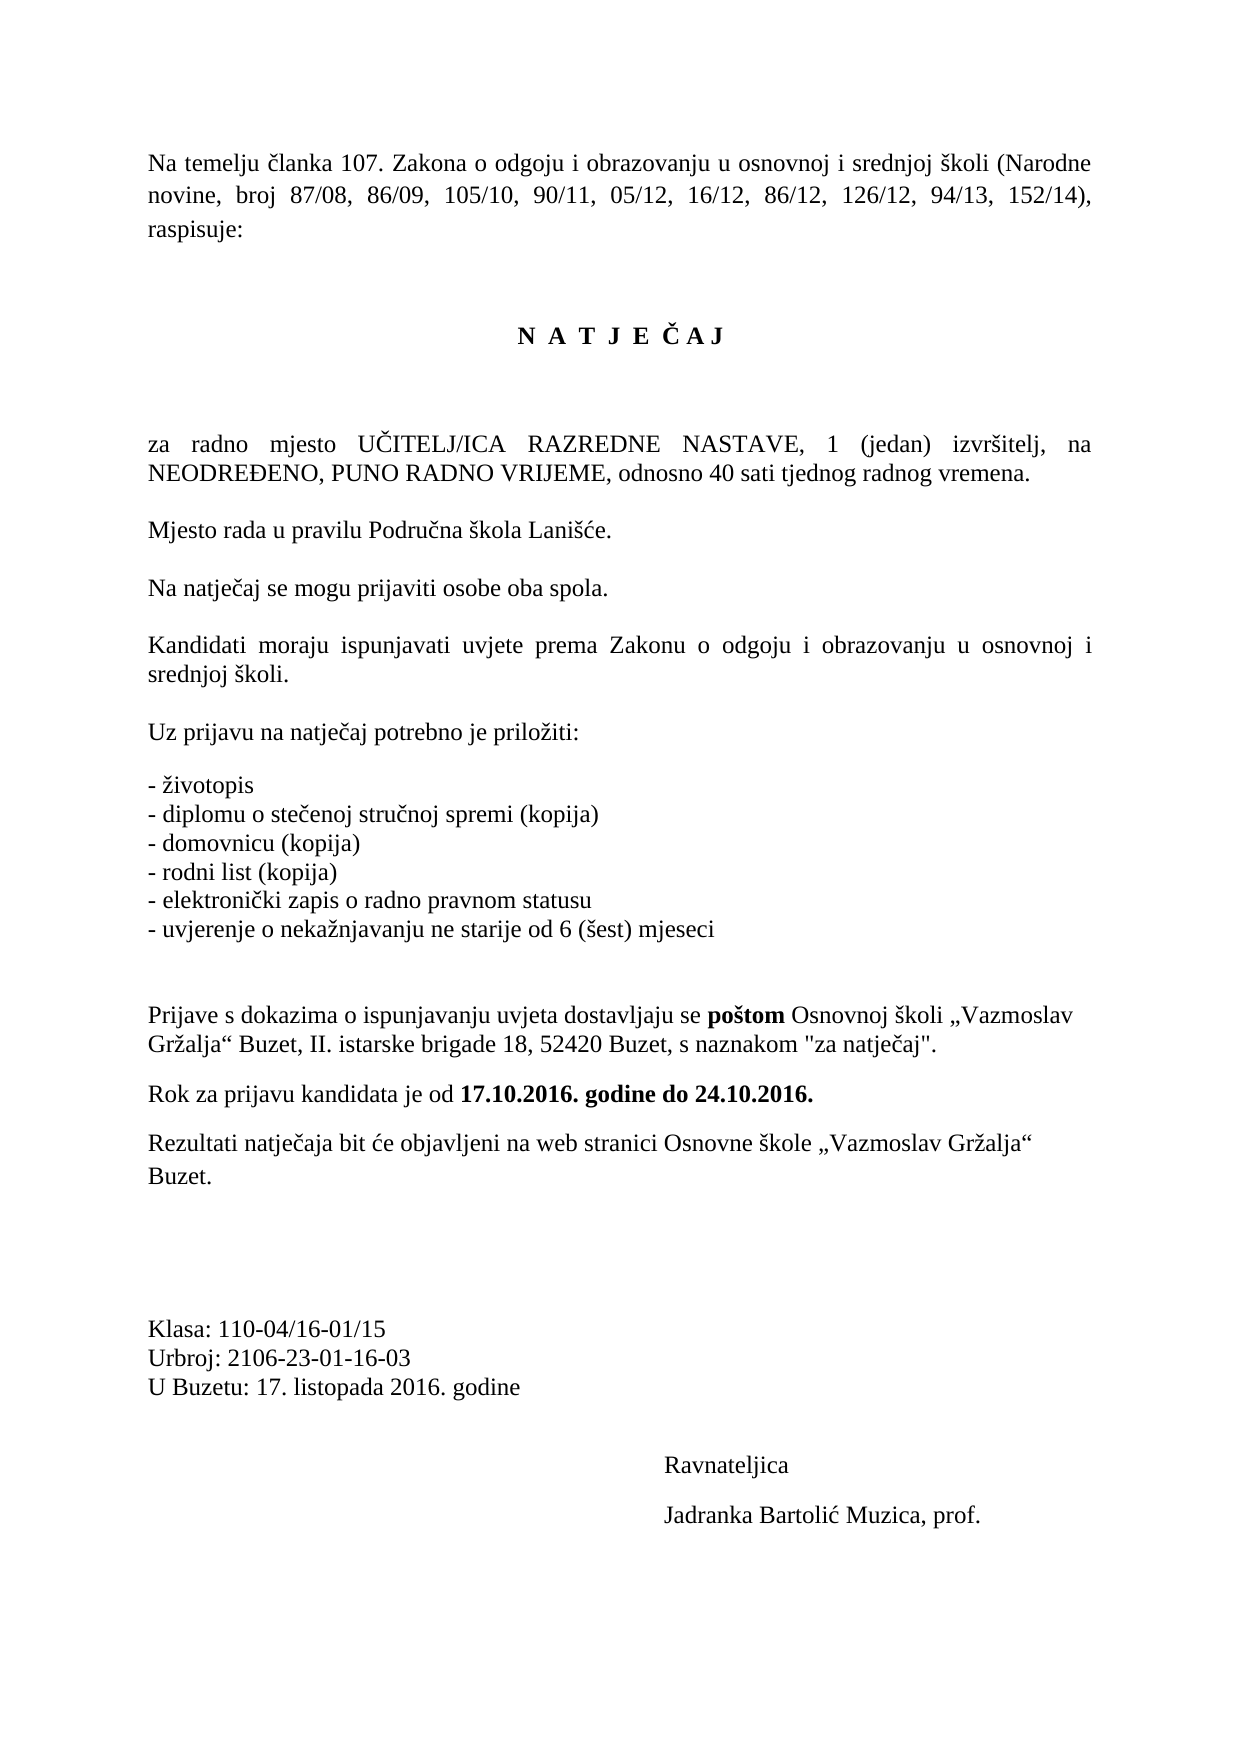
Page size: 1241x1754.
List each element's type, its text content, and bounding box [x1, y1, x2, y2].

text Prijave s dokazima o ispunjavanju uvjeta dostavljaju se poštom Osnovnoj školi „Vazmoslav Gržalja“ Buzet, II. istarske brigade 18, 52420 Buzet, s naznakom "za natječaj". [148, 1000, 1093, 1058]
text Ravnateljica [590, 1450, 1093, 1479]
text za radno mjesto UČITELJ/ICA RAZREDNE NASTAVE, 1 (jedan) izvršitelj, na NEODREĐENO, PUNO RADNO VRIJEME, odnosno 40 sati tjednog radnog vremena. [148, 429, 1093, 487]
text Rezultati natječaja bit će objavljeni na web stranici Osnovne škole „Vazmoslav Gržalja“ Buzet. [148, 1128, 1093, 1190]
text Rok za prijavu kandidata je od 17.10.2016. godine do 24.10.2016. [148, 1079, 1093, 1107]
text Jadranka Bartolić Muzica, prof. [590, 1500, 1093, 1528]
text Kandidati moraju ispunjavati uvjete prema Zakonu o odgoju i obrazovanju u osnovnoj i srednjoj školi. [148, 630, 1093, 688]
text - uvjerenje o nekažnjavanju ne starije od 6 (šest) mjeseci [148, 914, 1093, 943]
text U Buzetu: 17. listopada 2016. godine [148, 1372, 1093, 1401]
text - rodni list (kopija) [148, 857, 1093, 885]
text Klasa: 110-04/16-01/15 [148, 1314, 1093, 1343]
text Mjesto rada u pravilu Područna škola Lanišće. [148, 515, 1093, 544]
text Urbroj: 2106-23-01-16-03 [148, 1343, 1093, 1372]
text - životopis [148, 770, 1093, 799]
text Na temelju članka 107. Zakona o odgoju i obrazovanju u osnovnoj i srednjoj školi (Narodne novine, broj 87/08, 86/09, 105/10, 90/11, 05/12, 16/12, 86/12, 126/12, 94/13, 152/14), raspisuje: [148, 148, 1093, 242]
text Na natječaj se mogu prijaviti osobe oba spola. [148, 573, 1093, 602]
text - diplomu o stečenoj stručnoj spremi (kopija) [148, 799, 1093, 828]
list Uz prijavu na natječaj potrebno je priložiti: [148, 717, 1093, 745]
text - elektronički zapis o radno pravnom statusu [148, 885, 1093, 914]
text N A T J E Č A J [148, 321, 1093, 350]
text - domovnicu (kopija) [148, 828, 1093, 857]
